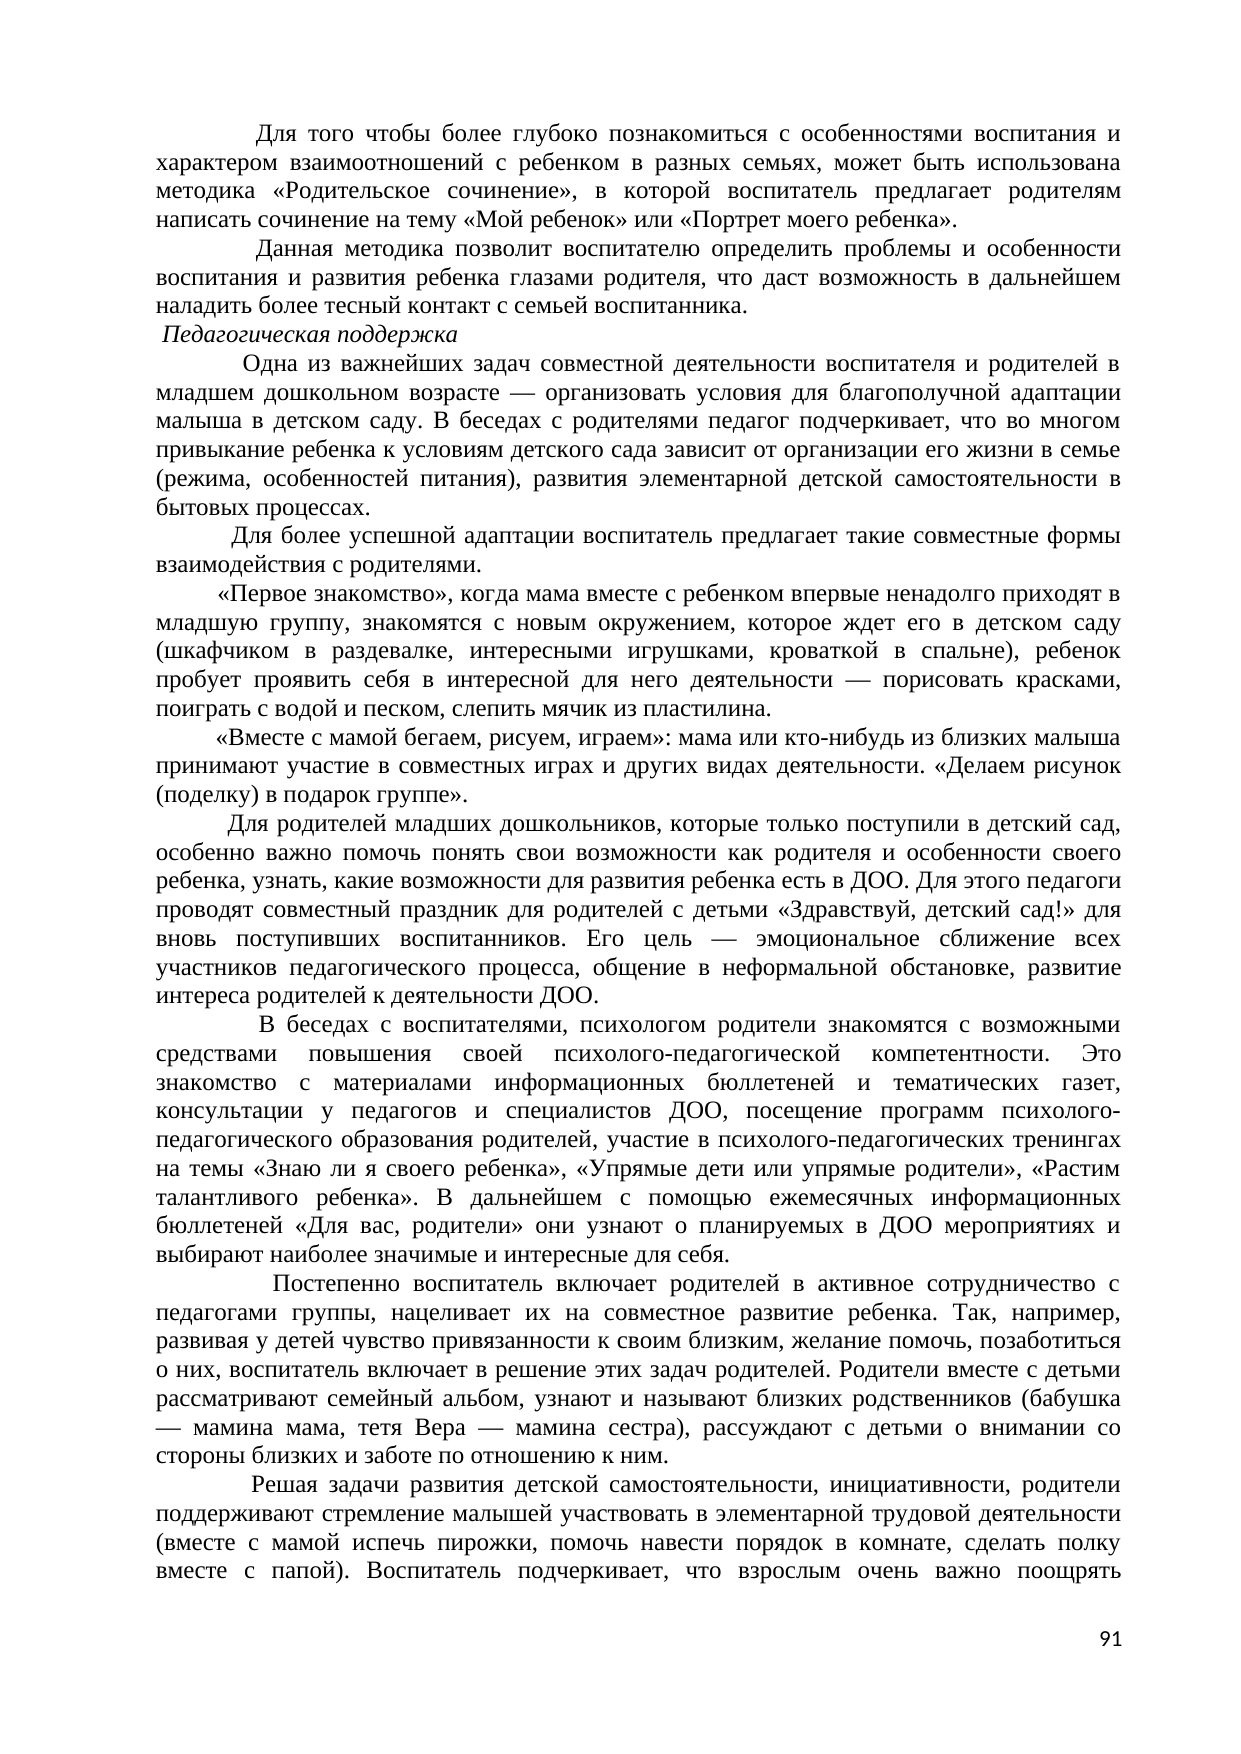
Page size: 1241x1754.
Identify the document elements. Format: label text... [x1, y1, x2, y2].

text Для того чтобы более глубоко познакомиться с особенностями воспитания и характером взаимоотношений с ребенком в разных семьях, может быть использована методика «Родительское сочинение», в которой воспитатель предлагает родителям написать сочинение на тему «Мой ребенок» или «Портрет моего ребенка». [156, 118, 1122, 233]
text Для родителей младших дошкольников, которые только поступили в детский сад, особенно важно помочь понять свои возможности как родителя и особенности своего ребенка, узнать, какие возможности для развития ребенка есть в ДОО. Для этого педагоги проводят совместный праздник для родителей с детьми «Здравствуй, детский сад!» для вновь поступивших воспитанников. Его цель — эмоциональное сближение всех участников педагогического процесса, общение в неформальной обстановке, развитие интереса родителей к деятельности ДОО. [156, 808, 1122, 1009]
text «Первое знакомство», когда мама вместе с ребенком впервые ненадолго приходят в младшую группу, знакомятся с новым окружением, которое ждет его в детском саду (шкафчиком в раздевалке, интересными игрушками, кроваткой в спальне), ребенок пробует проявить себя в интересной для него деятельности — порисовать красками, поиграть с водой и песком, слепить мячик из пластилина. [156, 578, 1122, 722]
text Педагогическая поддержка [156, 319, 1122, 348]
text Постепенно воспитатель включает родителей в активное сотрудничество с педагогами группы, нацеливает их на совместное развитие ребенка. Так, например, развивая у детей чувство привязанности к своим близким, желание помочь, позаботиться о них, воспитатель включает в решение этих задач родителей. Родители вместе с детьми рассматривают семейный альбом, узнают и называют близких родственников (бабушка — мамина мама, тетя Вера — мамина сестра), рассуждают с детьми о внимании со стороны близких и заботе по отношению к ним. [156, 1268, 1122, 1469]
text «Вместе с мамой бегаем, рисуем, играем»: мама или кто-нибудь из близких малыша принимают участие в совместных играх и других видах деятельности. «Делаем рисунок (поделку) в подарок группе». [156, 722, 1122, 808]
text В беседах с воспитателями, психологом родители знакомятся с возможными средствами повышения своей психолого-педагогической компетентности. Это знакомство с материалами информационных бюллетеней и тематических газет, консультации у педагогов и специалистов ДОО, посещение программ психолого-педагогического образования родителей, участие в психолого-педагогических тренингах на темы «Знаю ли я своего ребенка», «Упрямые дети или упрямые родители», «Растим талантливого ребенка». В дальнейшем с помощью ежемесячных информационных бюллетеней «Для вас, родители» они узнают о планируемых в ДОО мероприятиях и выбирают наиболее значимые и интересные для себя. [156, 1009, 1122, 1268]
text Одна из важнейших задач совместной деятельности воспитателя и родителей в младшем дошкольном возрасте — организовать условия для благополучной адаптации малыша в детском саду. В беседах с родителями педагог подчеркивает, что во многом привыкание ребенка к условиям детского сада зависит от организации его жизни в семье (режима, особенностей питания), развития элементарной детской самостоятельности в бытовых процессах. [156, 348, 1122, 521]
text Для более успешной адаптации воспитатель предлагает такие совместные формы взаимодействия с родителями. [156, 521, 1122, 578]
text Данная методика позволит воспитателю определить проблемы и особенности воспитания и развития ребенка глазами родителя, что даст возможность в дальнейшем наладить более тесный контакт с семьей воспитанника. [156, 233, 1122, 319]
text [156, 1469, 1122, 1584]
